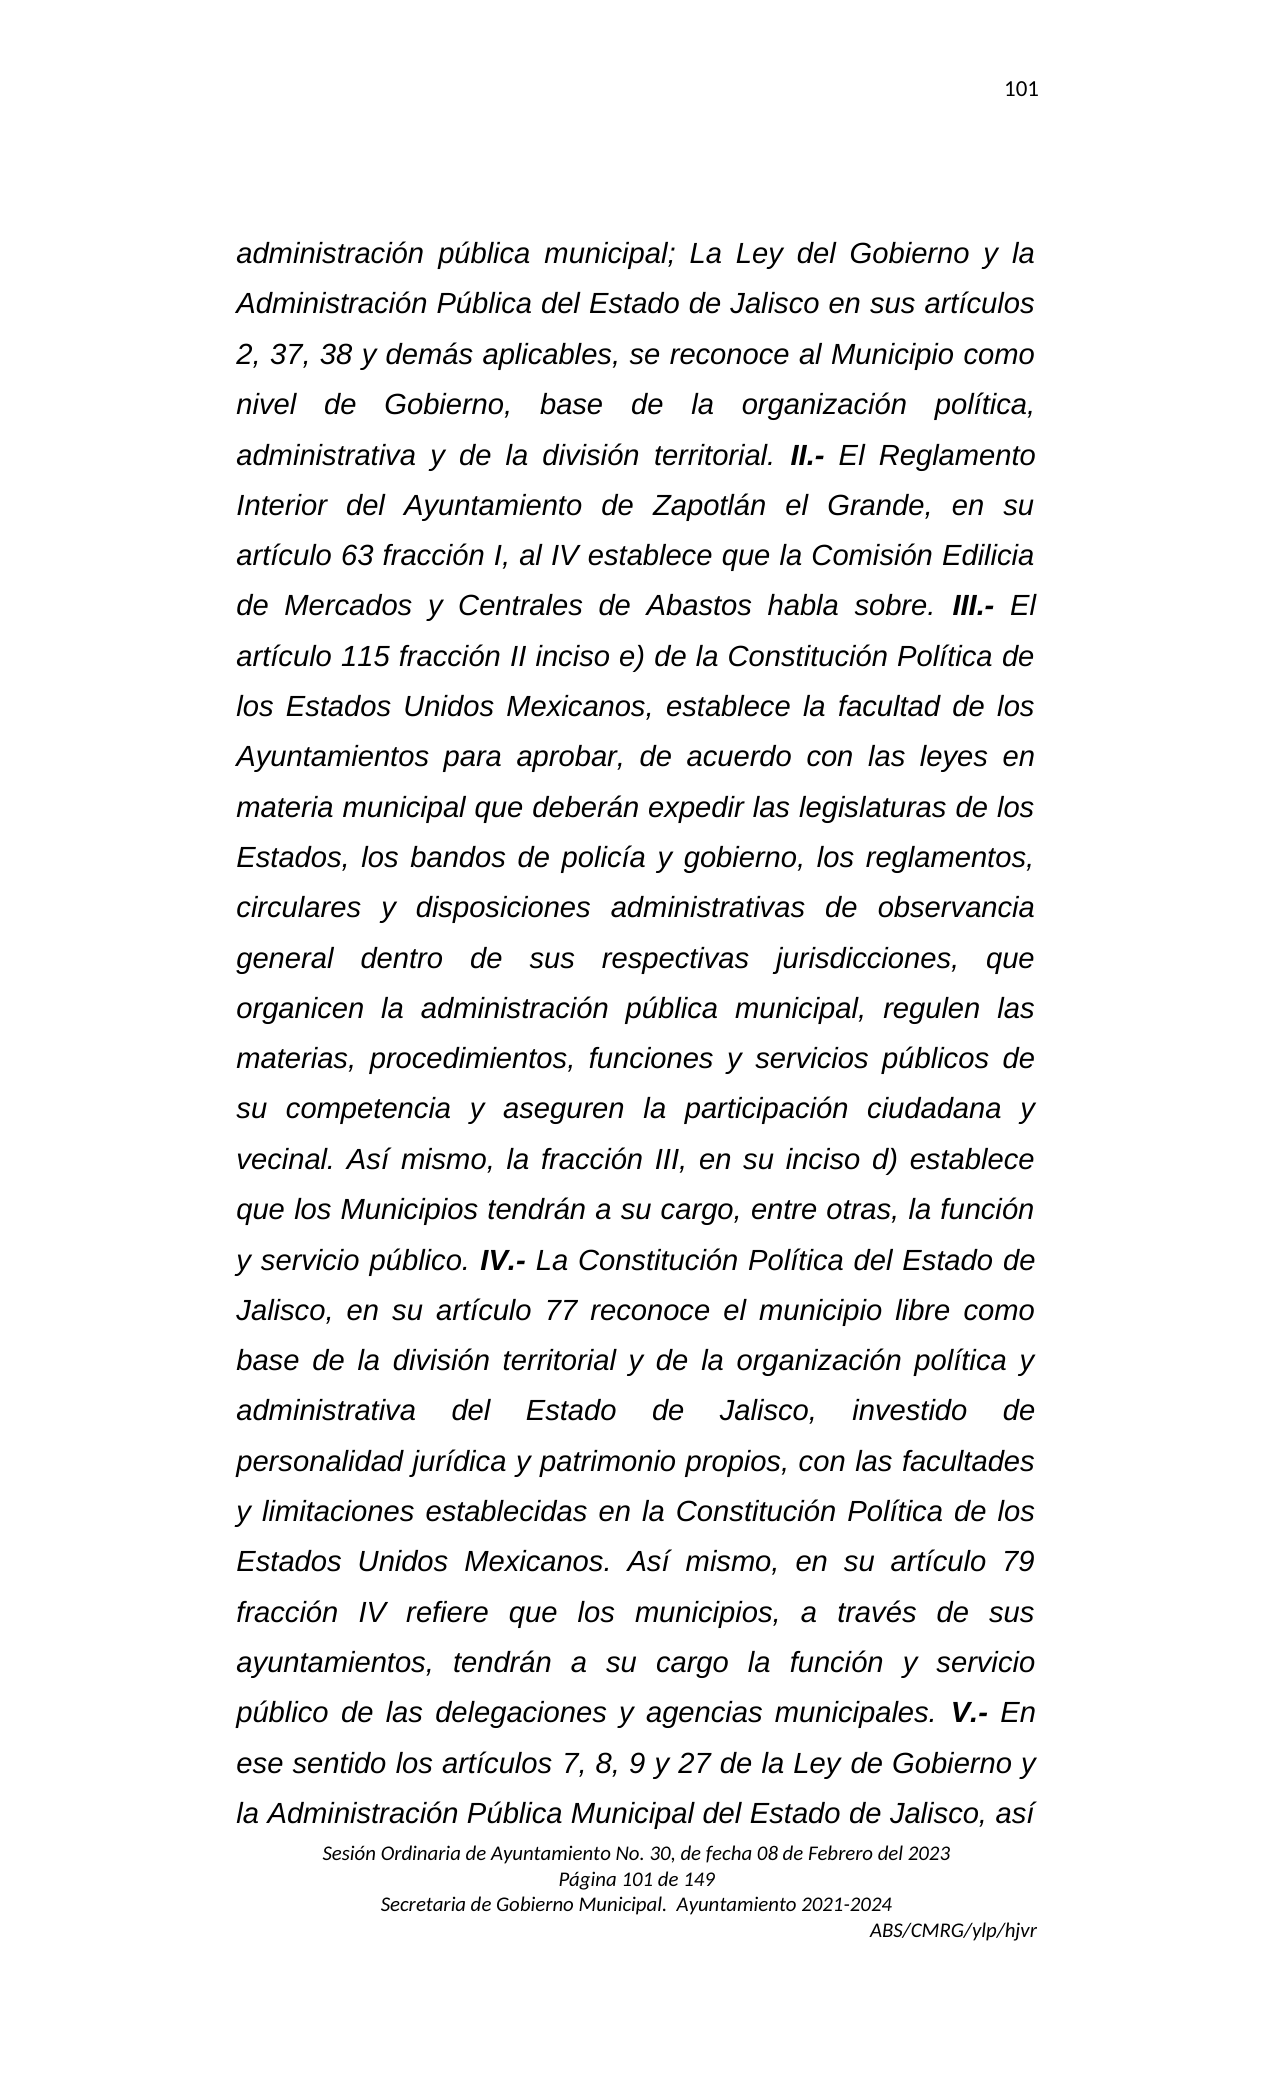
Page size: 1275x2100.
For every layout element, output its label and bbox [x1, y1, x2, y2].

text [236, 236, 1039, 1829]
